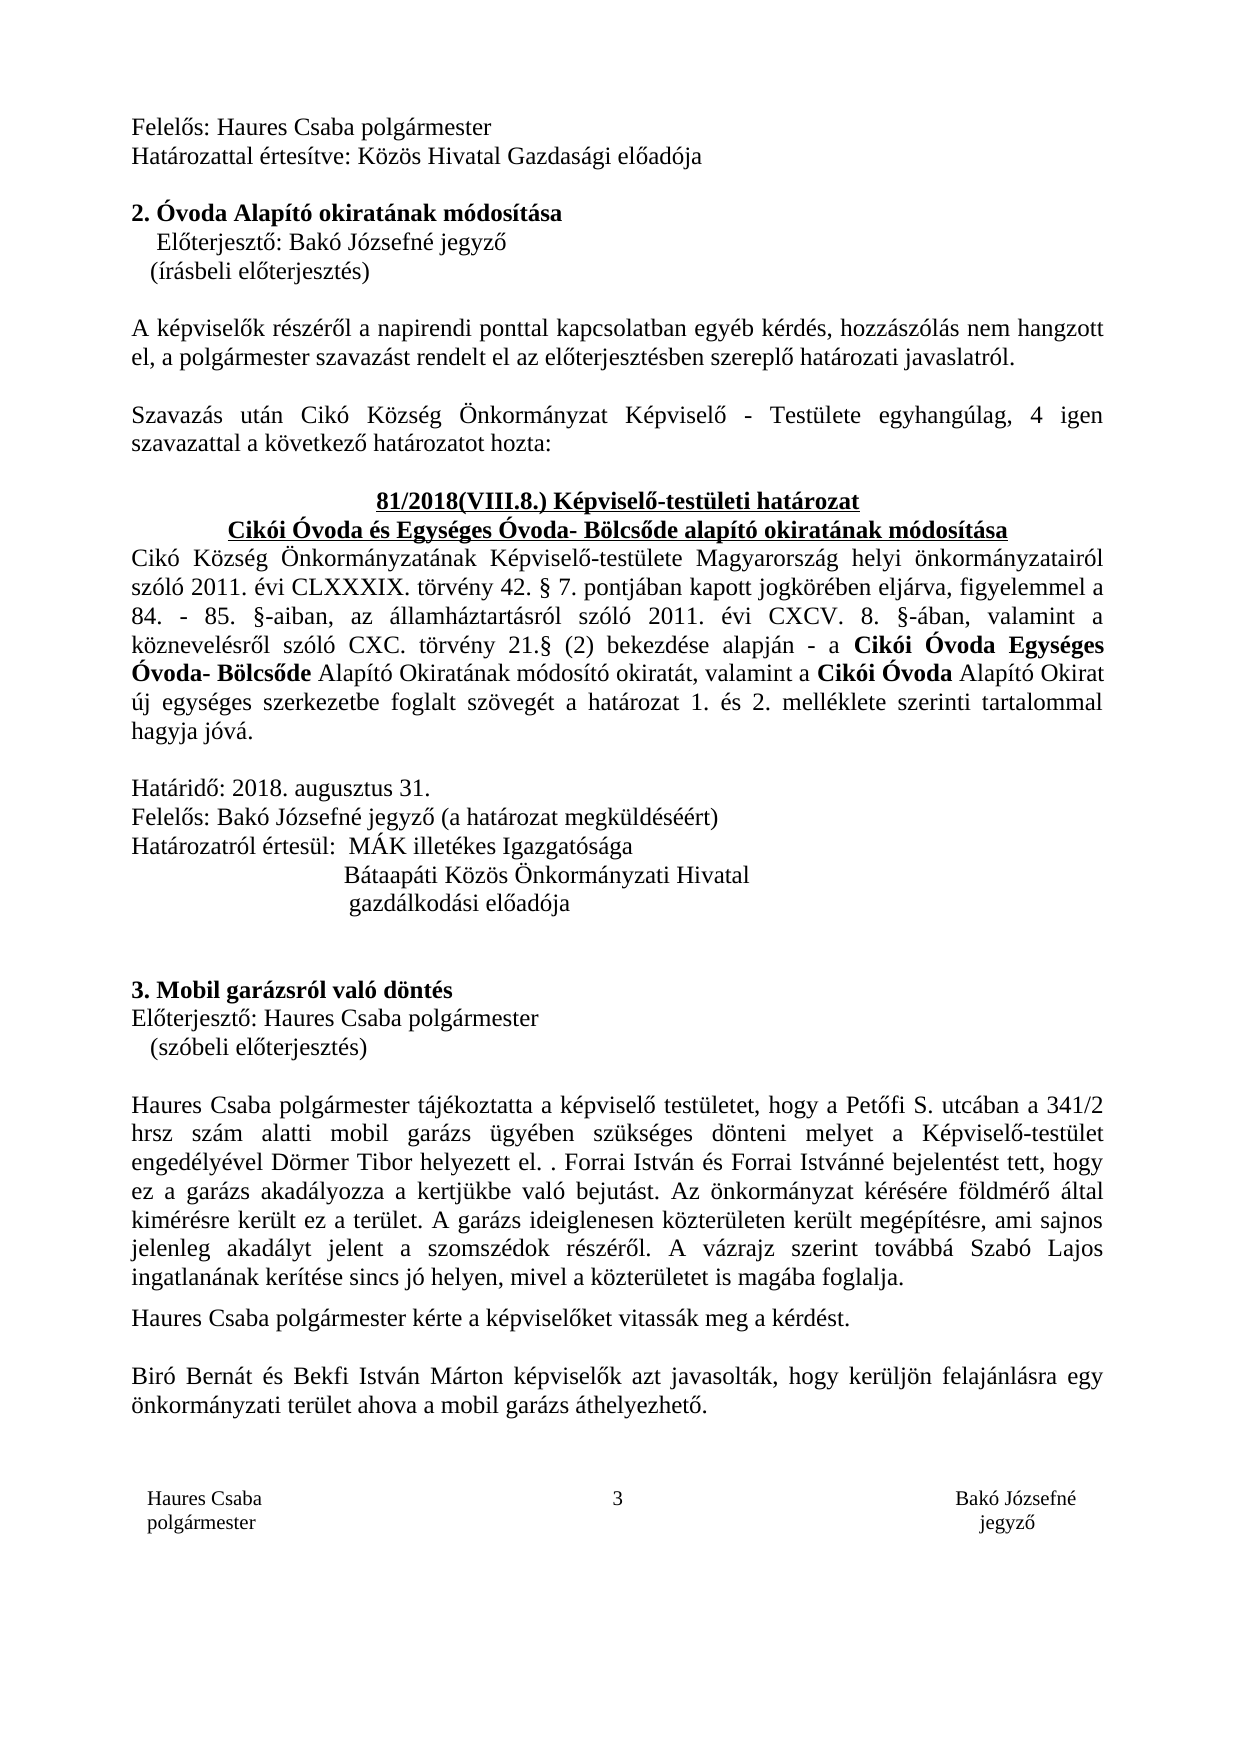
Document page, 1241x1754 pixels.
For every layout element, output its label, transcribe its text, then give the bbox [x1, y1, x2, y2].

text Bátaapáti Közös Önkormányzati Hivatal [131, 860, 1104, 888]
text (írásbeli előterjesztés) [131, 256, 1104, 285]
text Szavazás után Cikó Község Önkormányzat Képviselő - Testülete egyhangúlag, 4 igen szavazattal a következő határozatot hozta: [131, 400, 1104, 457]
text 3. Mobil garázsról való döntés [131, 975, 1104, 1003]
text Cikói Óvoda és Egységes Óvoda- Bölcsőde alapító okiratának módosítása [131, 515, 1104, 543]
text 81/2018(VIII.8.) Képviselő-testületi határozat [131, 486, 1104, 515]
text Cikó Község Önkormányzatának Képviselő-testülete Magyarország helyi önkormányzatairól szóló 2011. évi CLXXXIX. törvény 42. § 7. pontjában kapott jogkörében eljárva, figyelemmel a 84. - 85. §-aiban, az államháztartásról szóló 2011. évi CXCV. 8. §-ában, valamint a köznevelésről szóló CXC. törvény 21.§ (2) bekezdése alapján - a Cikói Óvoda Egységes Óvoda- Bölcsőde Alapító Okiratának módosító okiratát, valamint a Cikói Óvoda Alapító Okirat új egységes szerkezetbe foglalt szövegét a határozat 1. és 2. melléklete szerinti tartalommal hagyja jóvá. [131, 543, 1104, 745]
text Felelős: Bakó Józsefné jegyző (a határozat megküldéséért) [131, 802, 1104, 831]
text Határozattal értesítve: Közös Hivatal Gazdasági előadója [131, 141, 1104, 170]
text Biró Bernát és Bekfi István Márton képviselők azt javasolták, hogy kerüljön felajánlásra egy önkormányzati terület ahova a mobil garázs áthelyezhető. [131, 1361, 1104, 1418]
text Felelős: Haures Csaba polgármester [131, 112, 1104, 141]
text gazdálkodási előadója [131, 888, 1104, 917]
text Haures Csaba polgármester kérte a képviselőket vitassák meg a kérdést. [131, 1303, 1104, 1332]
text Előterjesztő: Haures Csaba polgármester [131, 1003, 1104, 1032]
text Határidő: 2018. augusztus 31. [131, 773, 1104, 802]
text (szóbeli előterjesztés) [131, 1032, 1104, 1061]
text Haures Csaba polgármester tájékoztatta a képviselő testületet, hogy a Petőfi S. utcában a 341/2 hrsz szám alatti mobil garázs ügyében szükséges dönteni melyet a Képviselő-testület engedélyével Dörmer Tibor helyezett el. . Forrai István és Forrai Istvánné bejelentést tett, hogy ez a garázs akadályozza a kertjükbe való bejutást. Az önkormányzat kérésére földmérő által kimérésre került ez a terület. A garázs ideiglenesen közterületen került megépítésre, ami sajnos jelenleg akadályt jelent a szomszédok részéről. A vázrajz szerint továbbá Szabó Lajos ingatlanának kerítése sincs jó helyen, mivel a közterületet is magába foglalja. [131, 1090, 1104, 1291]
text 2. Óvoda Alapító okiratának módosítása [131, 198, 1104, 227]
text Határozatról értesül: MÁK illetékes Igazgatósága [131, 831, 1104, 860]
text Előterjesztő: Bakó Józsefné jegyző [131, 227, 1104, 256]
text A képviselők részéről a napirendi ponttal kapcsolatban egyéb kérdés, hozzászólás nem hangzott el, a polgármester szavazást rendelt el az előterjesztésben szereplő határozati javaslatról. [131, 313, 1104, 371]
